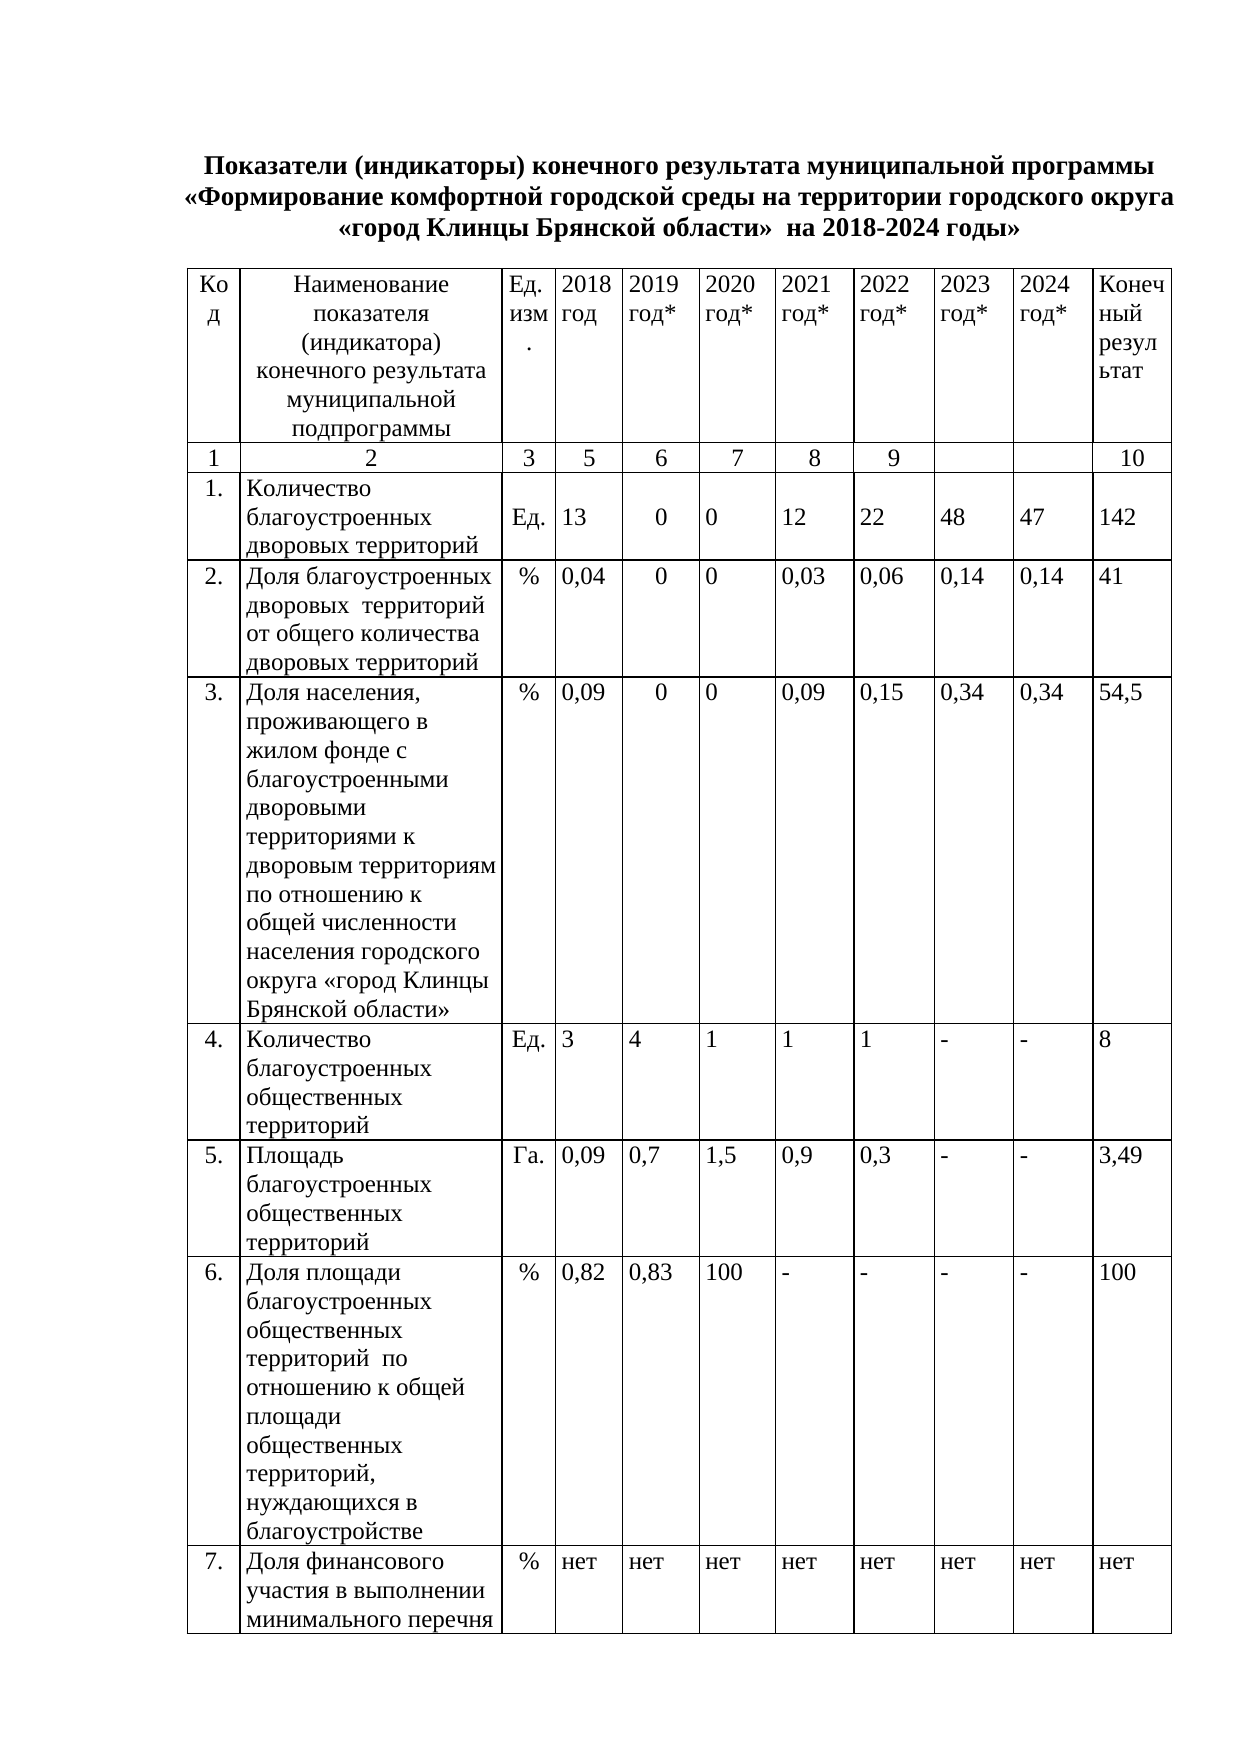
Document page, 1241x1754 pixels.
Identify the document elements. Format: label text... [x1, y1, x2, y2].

table_cell 0,82 [556, 1257, 622, 1545]
table_cell 0,9 [776, 1141, 853, 1256]
table_cell 0 [623, 678, 699, 1022]
table_cell нет [935, 1546, 1013, 1632]
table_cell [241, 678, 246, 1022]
table_cell 4. [188, 1024, 239, 1139]
table_header 2020 год* [700, 269, 775, 442]
table_cell - [1014, 1257, 1092, 1545]
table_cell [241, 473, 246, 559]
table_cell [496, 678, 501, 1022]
table_cell 5. [188, 1141, 239, 1256]
table_cell [935, 443, 940, 472]
table_cell % [503, 561, 555, 676]
table_cell 1,5 [700, 1141, 775, 1256]
table_cell 8 [1094, 1024, 1171, 1139]
table_cell нет [855, 1546, 934, 1632]
table_cell 3,49 [1094, 1141, 1171, 1256]
table_cell 0,3 [855, 1141, 934, 1256]
table_cell 2. [188, 561, 239, 676]
table_cell 7. [188, 1546, 239, 1632]
table_cell - [776, 1257, 853, 1545]
table_cell 0 [700, 473, 775, 559]
table_cell 4 [623, 1024, 699, 1139]
table_header 2018 год [556, 269, 622, 442]
table_cell % [503, 678, 555, 1022]
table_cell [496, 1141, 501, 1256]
table_cell 22 [855, 473, 934, 559]
table_cell - [1014, 1024, 1092, 1139]
table_cell 0,34 [1014, 678, 1092, 1022]
table_cell 0 [700, 678, 775, 1022]
table_cell 0,7 [623, 1141, 699, 1256]
table_cell 0,14 [1014, 561, 1092, 676]
table_cell 0,09 [556, 1141, 622, 1256]
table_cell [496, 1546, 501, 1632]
table_cell - [935, 1141, 1013, 1256]
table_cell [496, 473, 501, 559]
table_cell % [503, 1546, 555, 1632]
table_cell 0,03 [776, 561, 853, 676]
table_cell 0,06 [855, 561, 934, 676]
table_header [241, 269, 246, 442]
table_cell 142 [1094, 473, 1171, 559]
table_cell [1087, 443, 1092, 472]
table_cell - [1014, 1141, 1092, 1256]
table_cell 0,34 [935, 678, 1013, 1022]
table_cell 3 [556, 1024, 622, 1139]
table_cell нет [556, 1546, 622, 1632]
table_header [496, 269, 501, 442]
table_cell - [935, 1257, 1013, 1545]
table_cell 0 [623, 473, 699, 559]
table_cell 0,83 [623, 1257, 699, 1545]
table_header 2024 год* [1014, 269, 1092, 442]
table_cell 48 [935, 473, 1013, 559]
table_cell 0 [700, 561, 775, 676]
table_cell Ед. [503, 1024, 555, 1139]
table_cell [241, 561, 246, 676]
table_cell 0 [623, 561, 699, 676]
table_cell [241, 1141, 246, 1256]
table_header Конечный результат [1094, 269, 1171, 442]
table_header 2022 год* [855, 269, 934, 442]
table_cell нет [1014, 1546, 1092, 1632]
text Показатели (индикаторы) конечного результата муниципальной программы «Формирование комфортной городской среды на территории городского округа «город Клинцы Брянской области» на 2018-2024 годы» [177, 149, 1181, 243]
table_cell 100 [700, 1257, 775, 1545]
table_cell 100 [1094, 1257, 1171, 1545]
table_cell нет [776, 1546, 853, 1632]
table_cell 0,09 [556, 678, 622, 1022]
table_header 2019 год* [623, 269, 699, 442]
table_cell 1 [700, 1024, 775, 1139]
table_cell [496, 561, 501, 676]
table_cell 3. [188, 678, 239, 1022]
table_cell 1 [776, 1024, 853, 1139]
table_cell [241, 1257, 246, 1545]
table_cell 0,04 [556, 561, 622, 676]
table_header 2021 год* [776, 269, 853, 442]
table_cell Ед. [503, 473, 555, 559]
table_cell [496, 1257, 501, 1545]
table_cell 13 [556, 473, 622, 559]
table_cell 0,14 [935, 561, 1013, 676]
table_cell 6. [188, 1257, 239, 1545]
table_cell % [503, 1257, 555, 1545]
table_cell нет [623, 1546, 699, 1632]
table_cell - [855, 1257, 934, 1545]
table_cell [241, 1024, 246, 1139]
table_cell [1008, 443, 1013, 472]
table_cell 47 [1014, 473, 1092, 559]
table_cell нет [700, 1546, 775, 1632]
table_cell [1014, 443, 1019, 472]
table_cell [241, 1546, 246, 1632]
table_cell 41 [1094, 561, 1171, 676]
table_cell нет [1094, 1546, 1171, 1632]
table_cell Га. [503, 1141, 555, 1256]
table_cell - [935, 1024, 1013, 1139]
table_cell 12 [776, 473, 853, 559]
table_header Ед. изм. [503, 269, 555, 442]
table_cell 1 [855, 1024, 934, 1139]
table_cell 1. [188, 473, 239, 559]
table_header Код [188, 269, 239, 442]
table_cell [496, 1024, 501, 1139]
table_header 2023 год* [935, 269, 1013, 442]
table_cell 0,09 [776, 678, 853, 1022]
table_cell 0,15 [855, 678, 934, 1022]
table_cell 54,5 [1094, 678, 1171, 1022]
